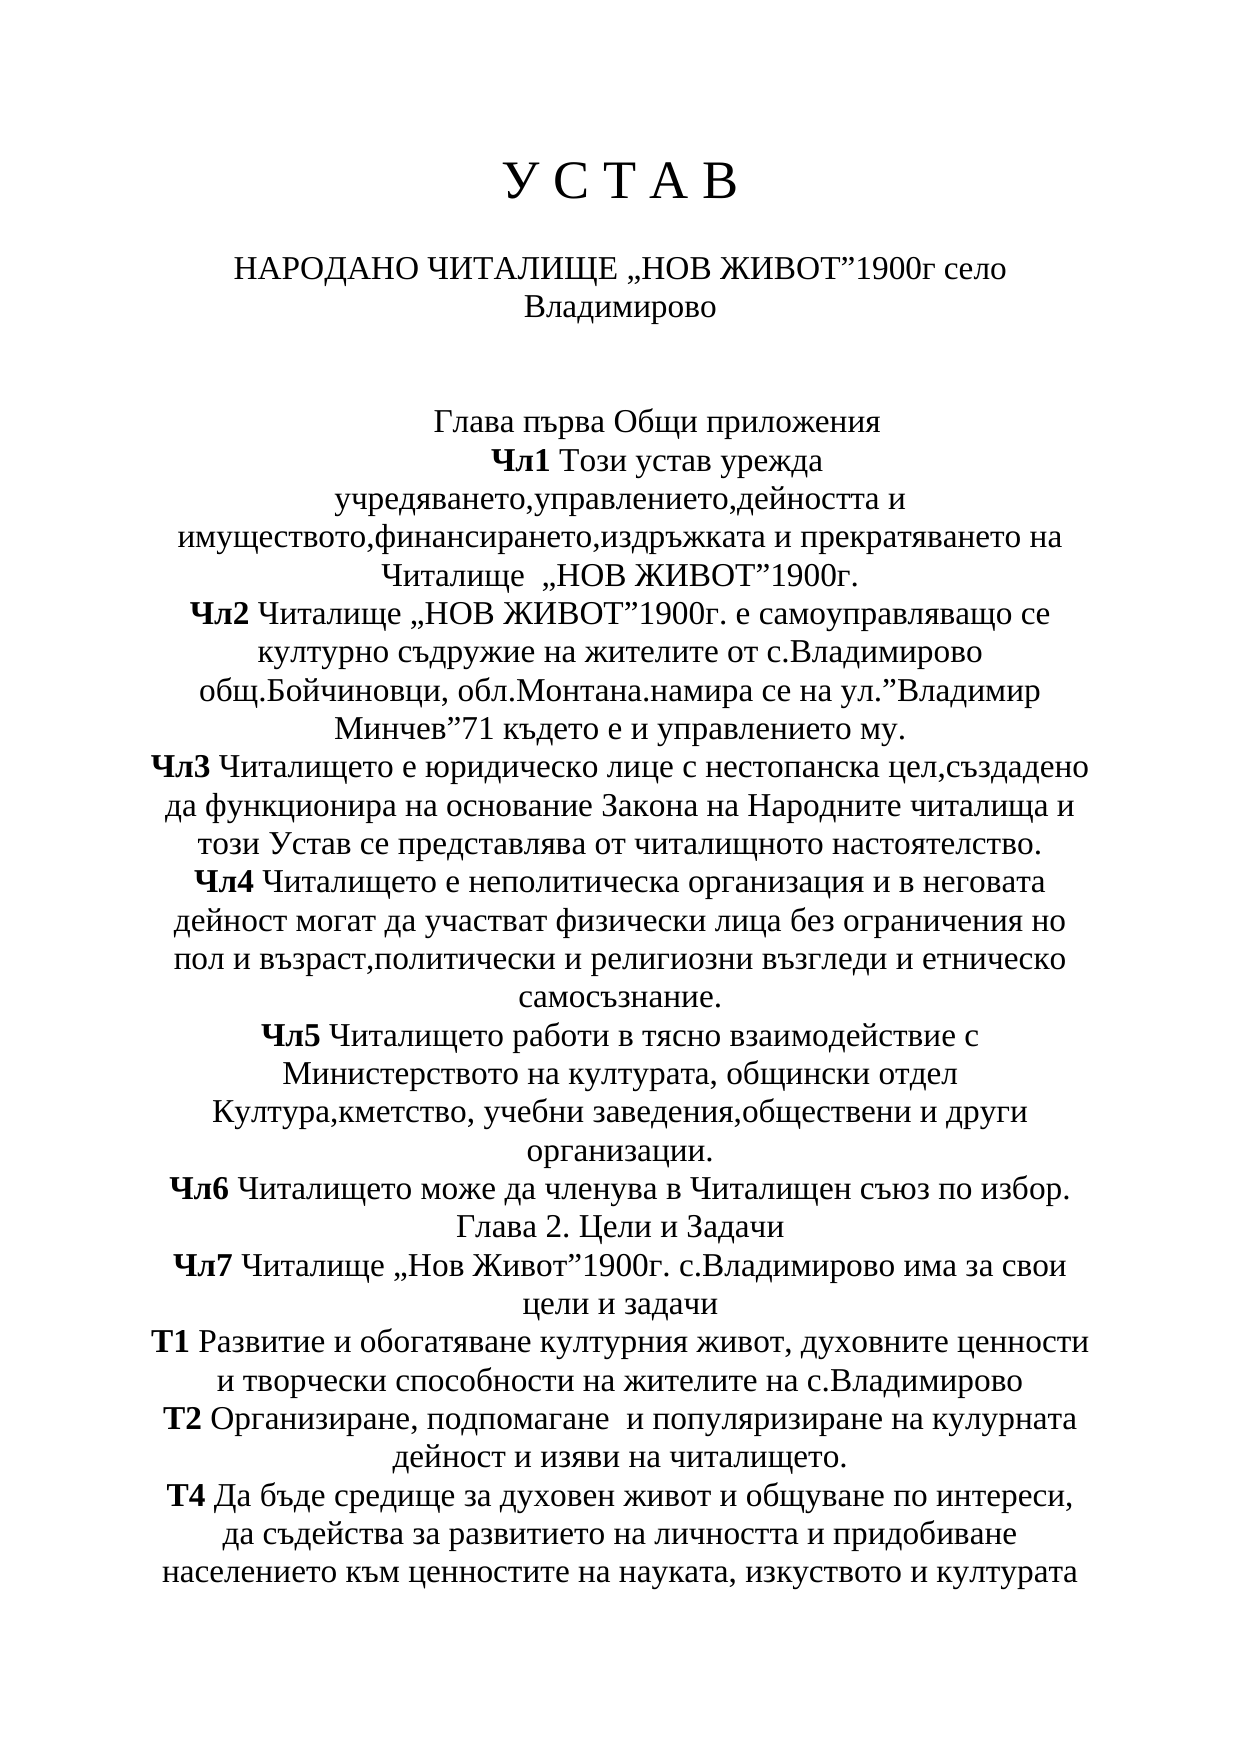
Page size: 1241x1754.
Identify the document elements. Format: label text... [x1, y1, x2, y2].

text Чл4 Читалището е неполитическа организация и в неговата дейност могат да участват физически лица без ограничения но пол и възраст,политически и религиозни възгледи и етническо самосъзнание. [148, 862, 1093, 1015]
text Чл2 Читалище „НОВ ЖИВОТ”1900г. е самоуправляващо се културно съдружие на жителите от с.Владимирово общ.Бойчиновци, обл.Монтана.намира се на ул.”Владимир Минчев”71 където е и управлението му. [148, 593, 1093, 747]
text Т4 Да бъде средище за духовен живот и общуване по интереси, да съдейства за развитието на личността и придобиване населението към ценностите на науката, изкуството и културата [148, 1475, 1093, 1590]
text НАРОДАНО ЧИТАЛИЩЕ „НОВ ЖИВОТ”1900г село Владимирово [148, 248, 1093, 325]
text У С Т А В [148, 148, 1093, 210]
text Чл6 Читалището може да членува в Читалищен съюз по избор. [148, 1168, 1093, 1207]
text Т1 Развитие и обогатяване културния живот, духовните ценности и творчески способности на жителите на с.Владимирово [148, 1322, 1093, 1398]
text Чл5 Читалището работи в тясно взаимодействие с Министерството на културата, общински отдел Култура,кметство, учебни заведения,обществени и други организации. [148, 1015, 1093, 1168]
text Чл3 Читалището е юридическо лице с нестопанска цел,създадено да функционира на основание Закона на Народните читалища и този Устав се представлява от читалищното настоятелство. [148, 747, 1093, 862]
text Глава първа Общи приложения [148, 402, 1093, 440]
text Чл7 Читалище „Нов Живот”1900г. с.Владимирово има за свои цели и задачи [148, 1245, 1093, 1322]
text Т2 Организиране, подпомагане и популяризиране на кулурната дейност и изяви на читалището. [148, 1398, 1093, 1475]
text Глава 2. Цели и Задачи [148, 1207, 1093, 1245]
text Чл1 Този устав урежда учредяването,управлението,дейността и имуществото,финансирането,издръжката и прекратяването на Читалище „НОВ ЖИВОТ”1900г. [148, 440, 1093, 593]
